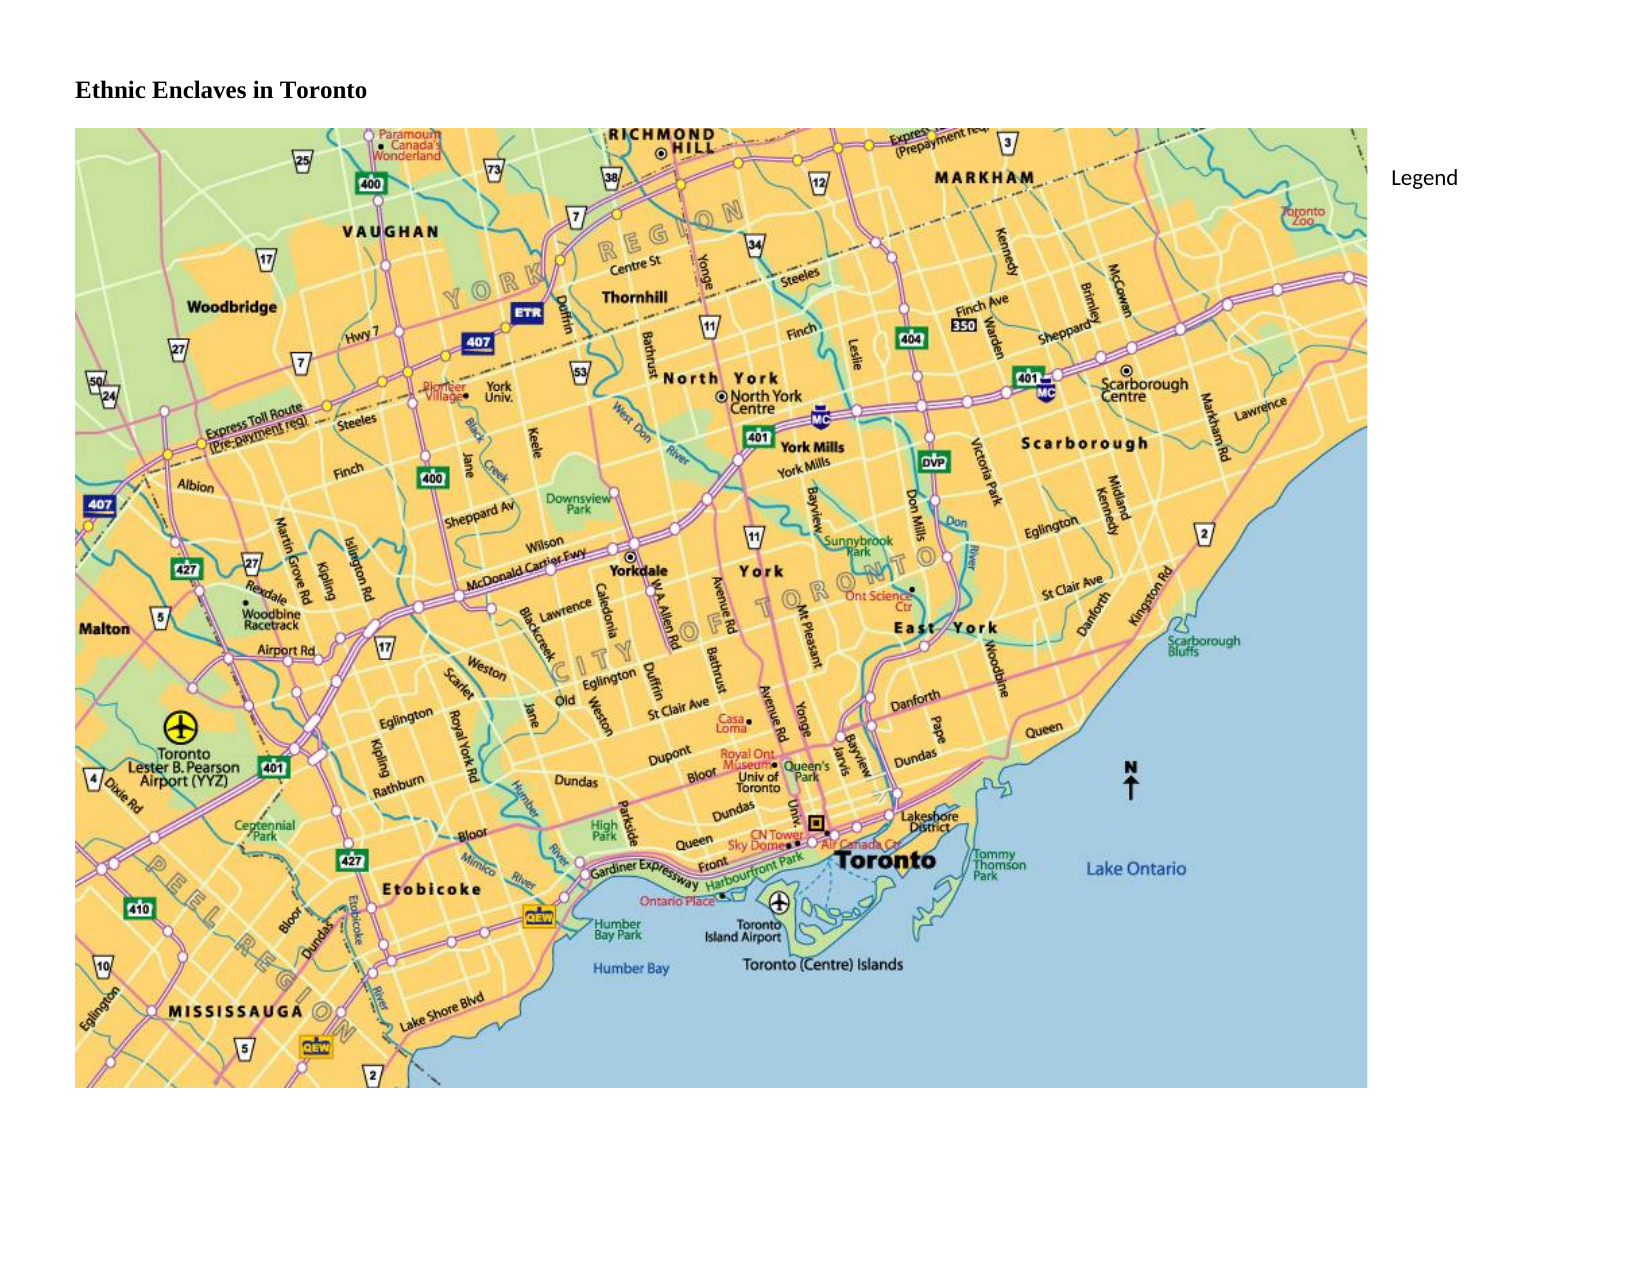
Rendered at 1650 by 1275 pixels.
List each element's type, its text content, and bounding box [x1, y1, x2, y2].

picture [75, 128, 1368, 1088]
text Ethnic Enclaves in Toronto [75, 75, 1575, 104]
